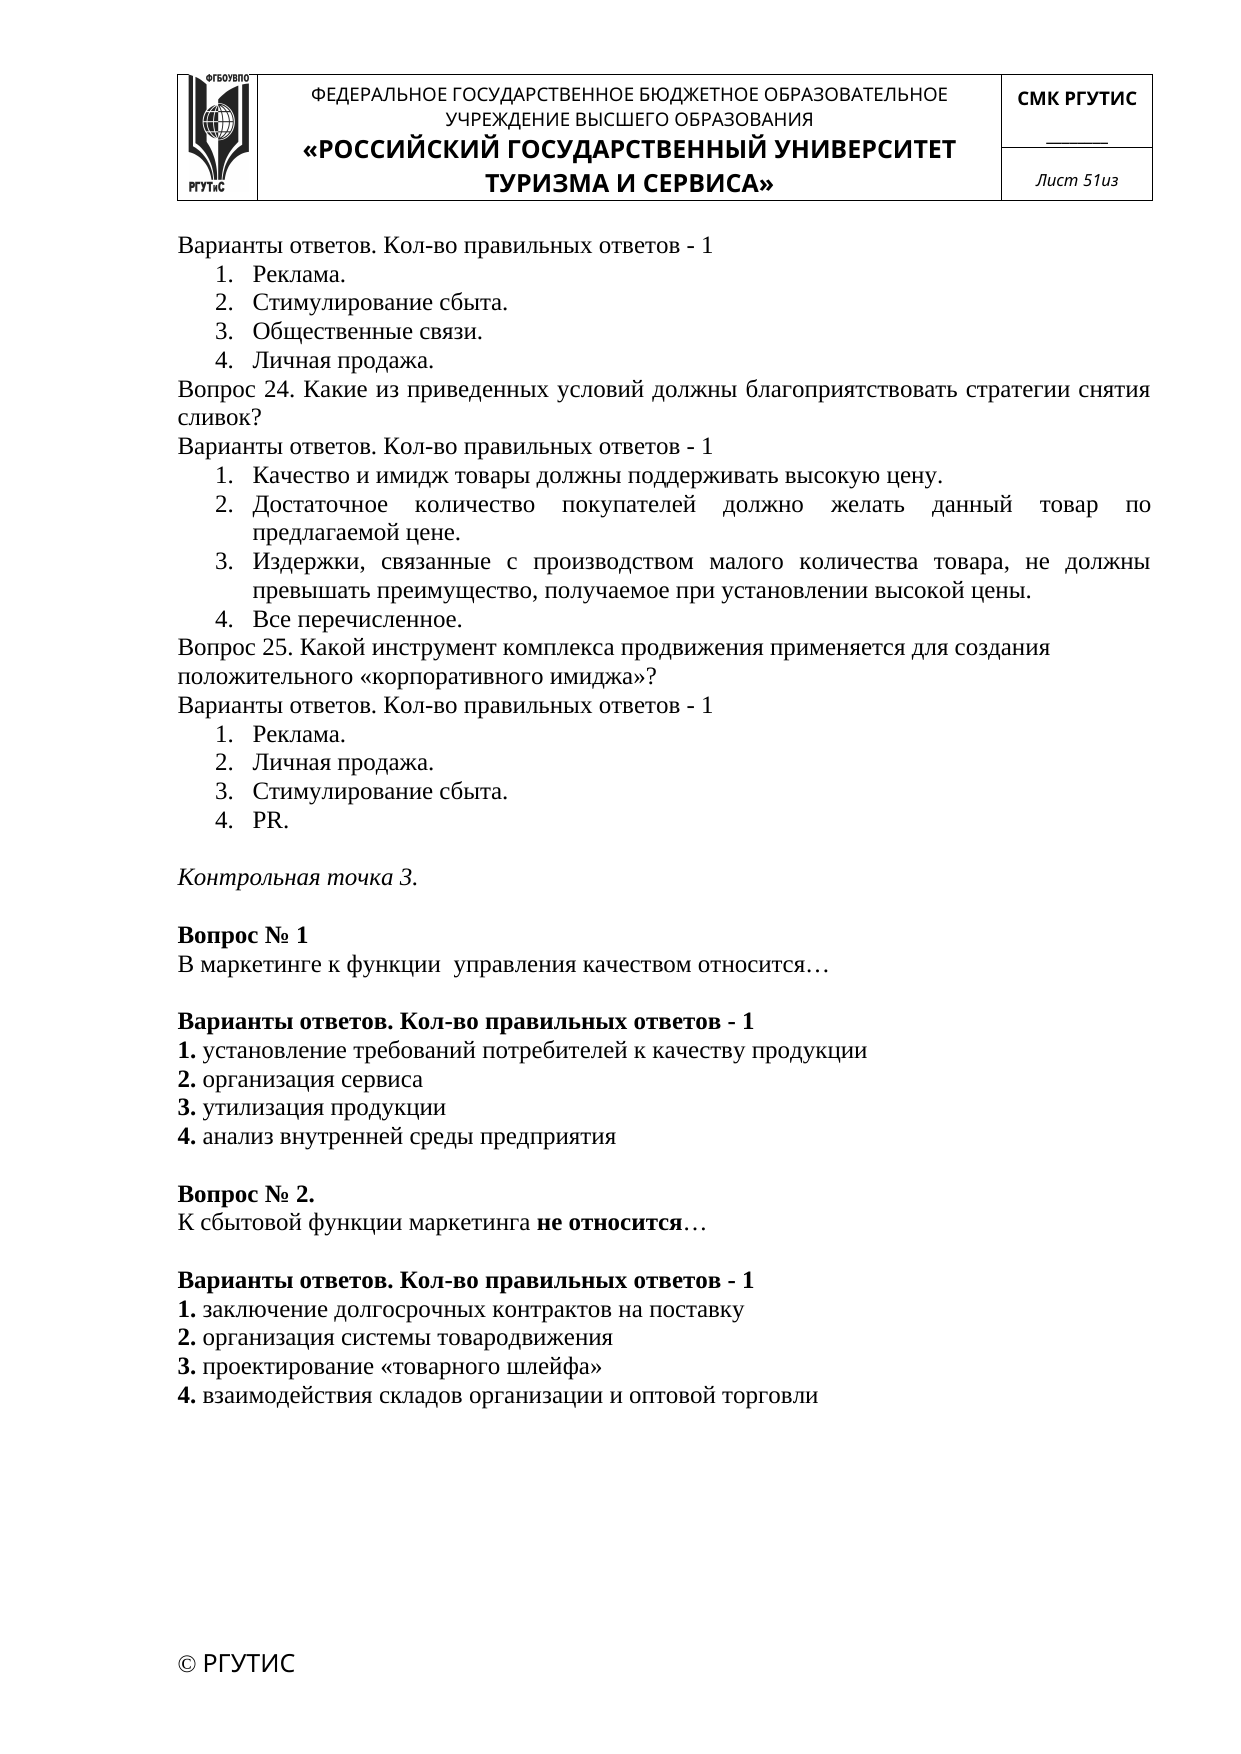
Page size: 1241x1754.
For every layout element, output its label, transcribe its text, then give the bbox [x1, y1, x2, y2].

list Достаточное количество покупателей должно желать данный товар по предлагаемой цене. [215, 489, 1152, 546]
list Стимулирование сбыта. [215, 776, 1152, 805]
text Вопрос 24. Какие из приведенных условий должны благоприятствовать стратегии снятия сливок? [177, 374, 1152, 431]
text Варианты ответов. Кол-во правильных ответов - 1 [177, 230, 1152, 259]
text Варианты ответов. Кол-во правильных ответов - 1 [177, 431, 1152, 460]
picture [188, 74, 249, 192]
list Стимулирование сбыта. [215, 287, 1152, 316]
list Личная продажа. [215, 747, 1152, 776]
list Реклама. [215, 259, 1152, 287]
text Варианты ответов. Кол-во правильных ответов - 1 [177, 1006, 1152, 1035]
text 2. организация системы товародвижения [177, 1322, 1152, 1351]
list Все перечисленное. [215, 604, 1152, 632]
text В маркетинге к функции управления качеством относится… [177, 949, 1152, 977]
text 4. анализ внутренней среды предприятия [177, 1121, 1152, 1150]
text 3. утилизация продукции [177, 1092, 1152, 1121]
text 1. установление требований потребителей к качеству продукции [177, 1035, 1152, 1064]
list Личная продажа. [215, 345, 1152, 374]
text Вопрос 25. Какой инструмент комплекса продвижения применяется для создания [177, 632, 1152, 661]
list PR. [215, 805, 1152, 834]
text 1. заключение долгосрочных контрактов на поставку [177, 1294, 1152, 1322]
text 4. взаимодействия складов организации и оптовой торговли [177, 1380, 1152, 1409]
list Общественные связи. [215, 316, 1152, 345]
text К сбытовой функции маркетинга не относится… [177, 1207, 1152, 1236]
text 2. организация сервиса [177, 1064, 1152, 1092]
list Реклама. [215, 719, 1152, 747]
text Варианты ответов. Кол-во правильных ответов - 1 [177, 690, 1152, 719]
text Контрольная точка 3. [177, 862, 1152, 891]
list Качество и имидж товары должны поддерживать высокую цену. [215, 460, 1152, 489]
text положительного «корпоративного имиджа»? [177, 661, 1152, 690]
text 3. проектирование «товарного шлейфа» [177, 1351, 1152, 1380]
text Вопрос № 2. [177, 1179, 1152, 1207]
list Издержки, связанные с производством малого количества товара, не должны превышать преимущество, получаемое при установлении высокой цены. [215, 546, 1152, 604]
text Вопрос № 1 [177, 920, 1152, 949]
text Варианты ответов. Кол-во правильных ответов - 1 [177, 1265, 1152, 1294]
